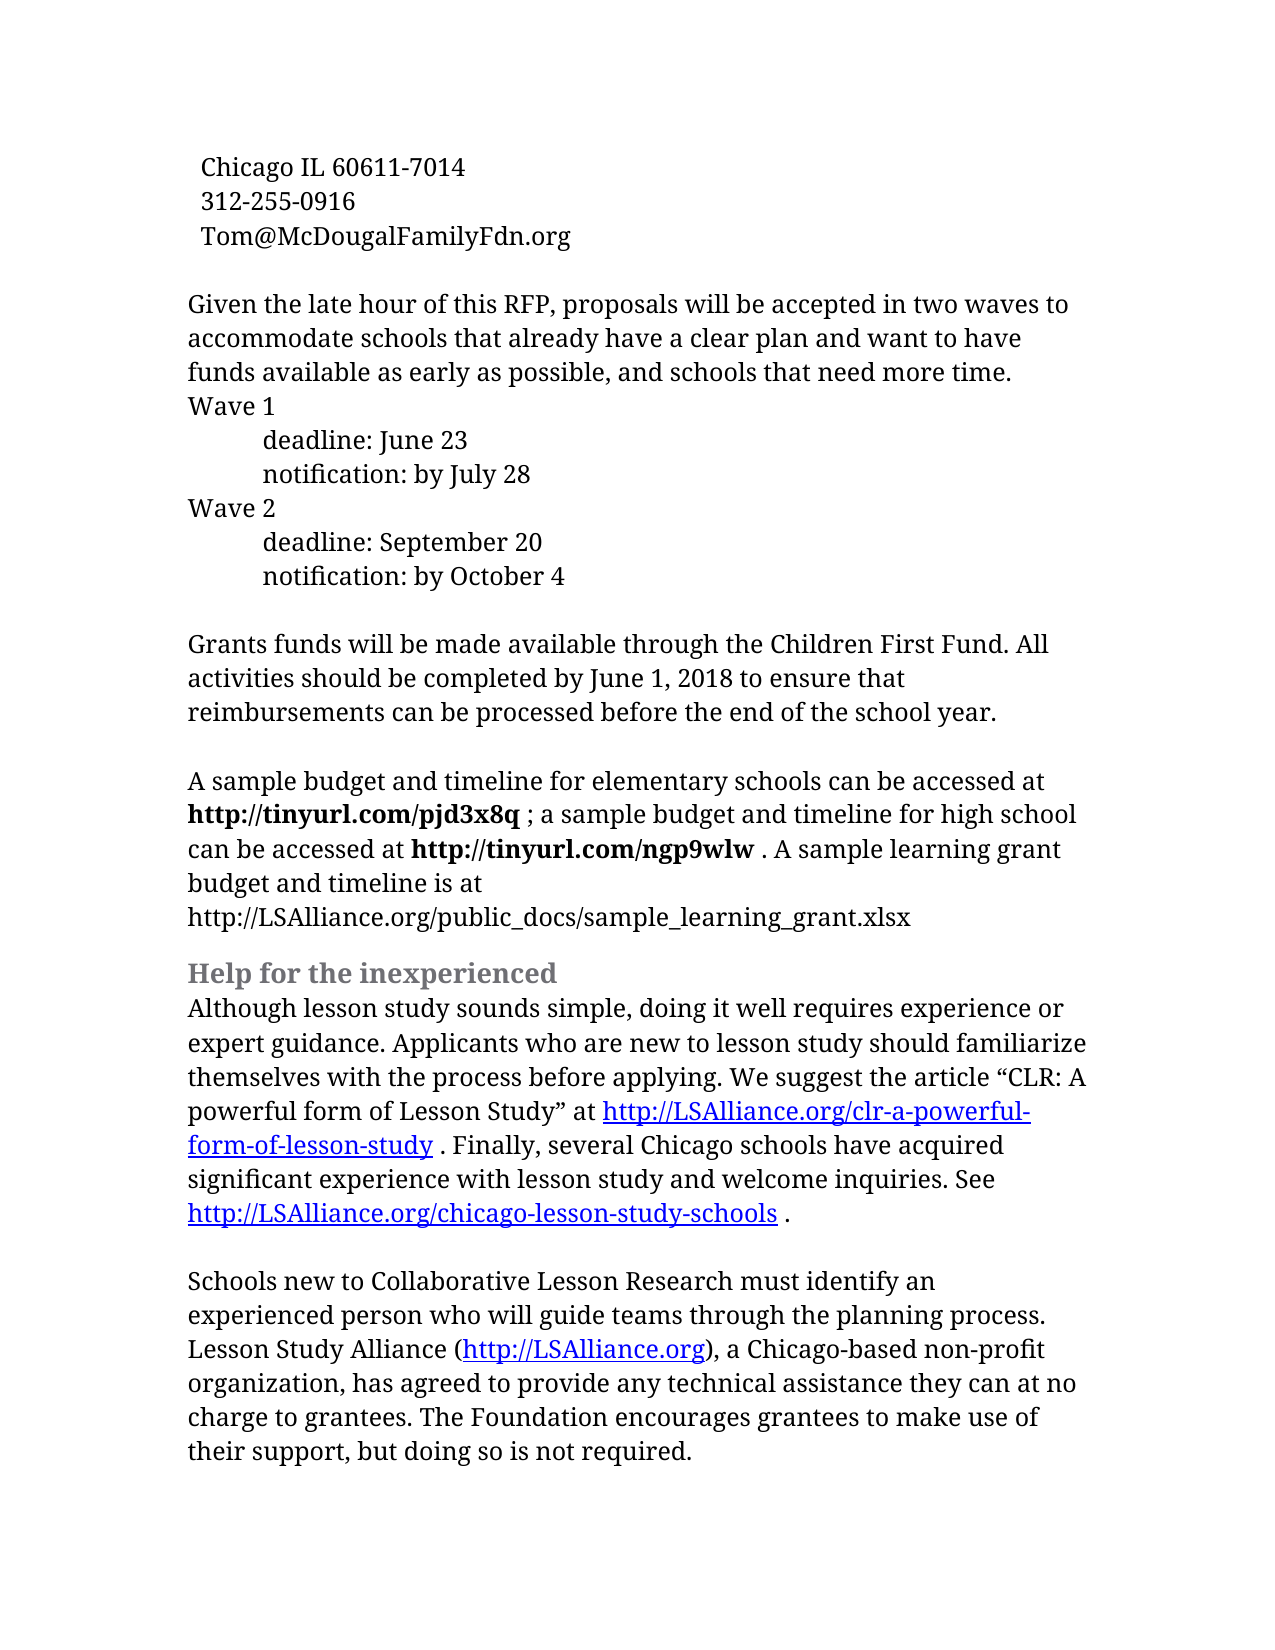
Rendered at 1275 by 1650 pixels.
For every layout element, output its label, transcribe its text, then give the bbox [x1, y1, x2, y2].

text Given the late hour of this RFP, proposals will be accepted in two waves to accommodate schools that already have a clear plan and want to have funds available as early as possible, and schools that need more time. [187, 286, 1087, 388]
text notification: by July 28 [187, 457, 1087, 491]
text 312-255-0916 [187, 184, 1087, 218]
text Schools new to Collaborative Lesson Research must identify an experienced person who will guide teams through the planning process. Lesson Study Alliance (http://LSAlliance.org), a Chicago-based non-profit organization, has agreed to provide any technical assistance they can at no charge to grantees. The Foundation encourages grantees to make use of their support, but doing so is not required. [187, 1264, 1087, 1468]
subtitle Help for the inexperienced [187, 954, 1087, 991]
text Chicago IL 60611-7014 [187, 150, 1087, 184]
text Although lesson study sounds simple, doing it well requires experience or expert guidance. Applicants who are new to lesson study should familiarize themselves with the process before applying. We suggest the article “CLR: A powerful form of Lesson Study” at http://LSAlliance.org/clr-a-powerful-form-of-lesson-study . Finally, several Chicago schools have acquired significant experience with lesson study and welcome inquiries. See http://LSAlliance.org/chicago-lesson-study-schools . [187, 991, 1087, 1229]
text Wave 1 [187, 388, 1087, 422]
text Grants funds will be made available through the Children First Fund. All activities should be completed by June 1, 2018 to ensure that reimbursements can be processed before the end of the school year. [187, 627, 1087, 729]
text notification: by October 4 [187, 559, 1087, 593]
text deadline: September 20 [187, 525, 1087, 559]
text deadline: June 23 [187, 422, 1087, 457]
text Wave 2 [187, 491, 1087, 525]
text A sample budget and timeline for elementary schools can be accessed at http://tinyurl.com/pjd3x8q ; a sample budget and timeline for high school can be accessed at http://tinyurl.com/ngp9wlw . A sample learning grant budget and timeline is at http://LSAlliance.org/public_docs/sample_learning_grant.xlsx [187, 763, 1087, 933]
text Tom@McDougalFamilyFdn.org [187, 218, 1087, 252]
